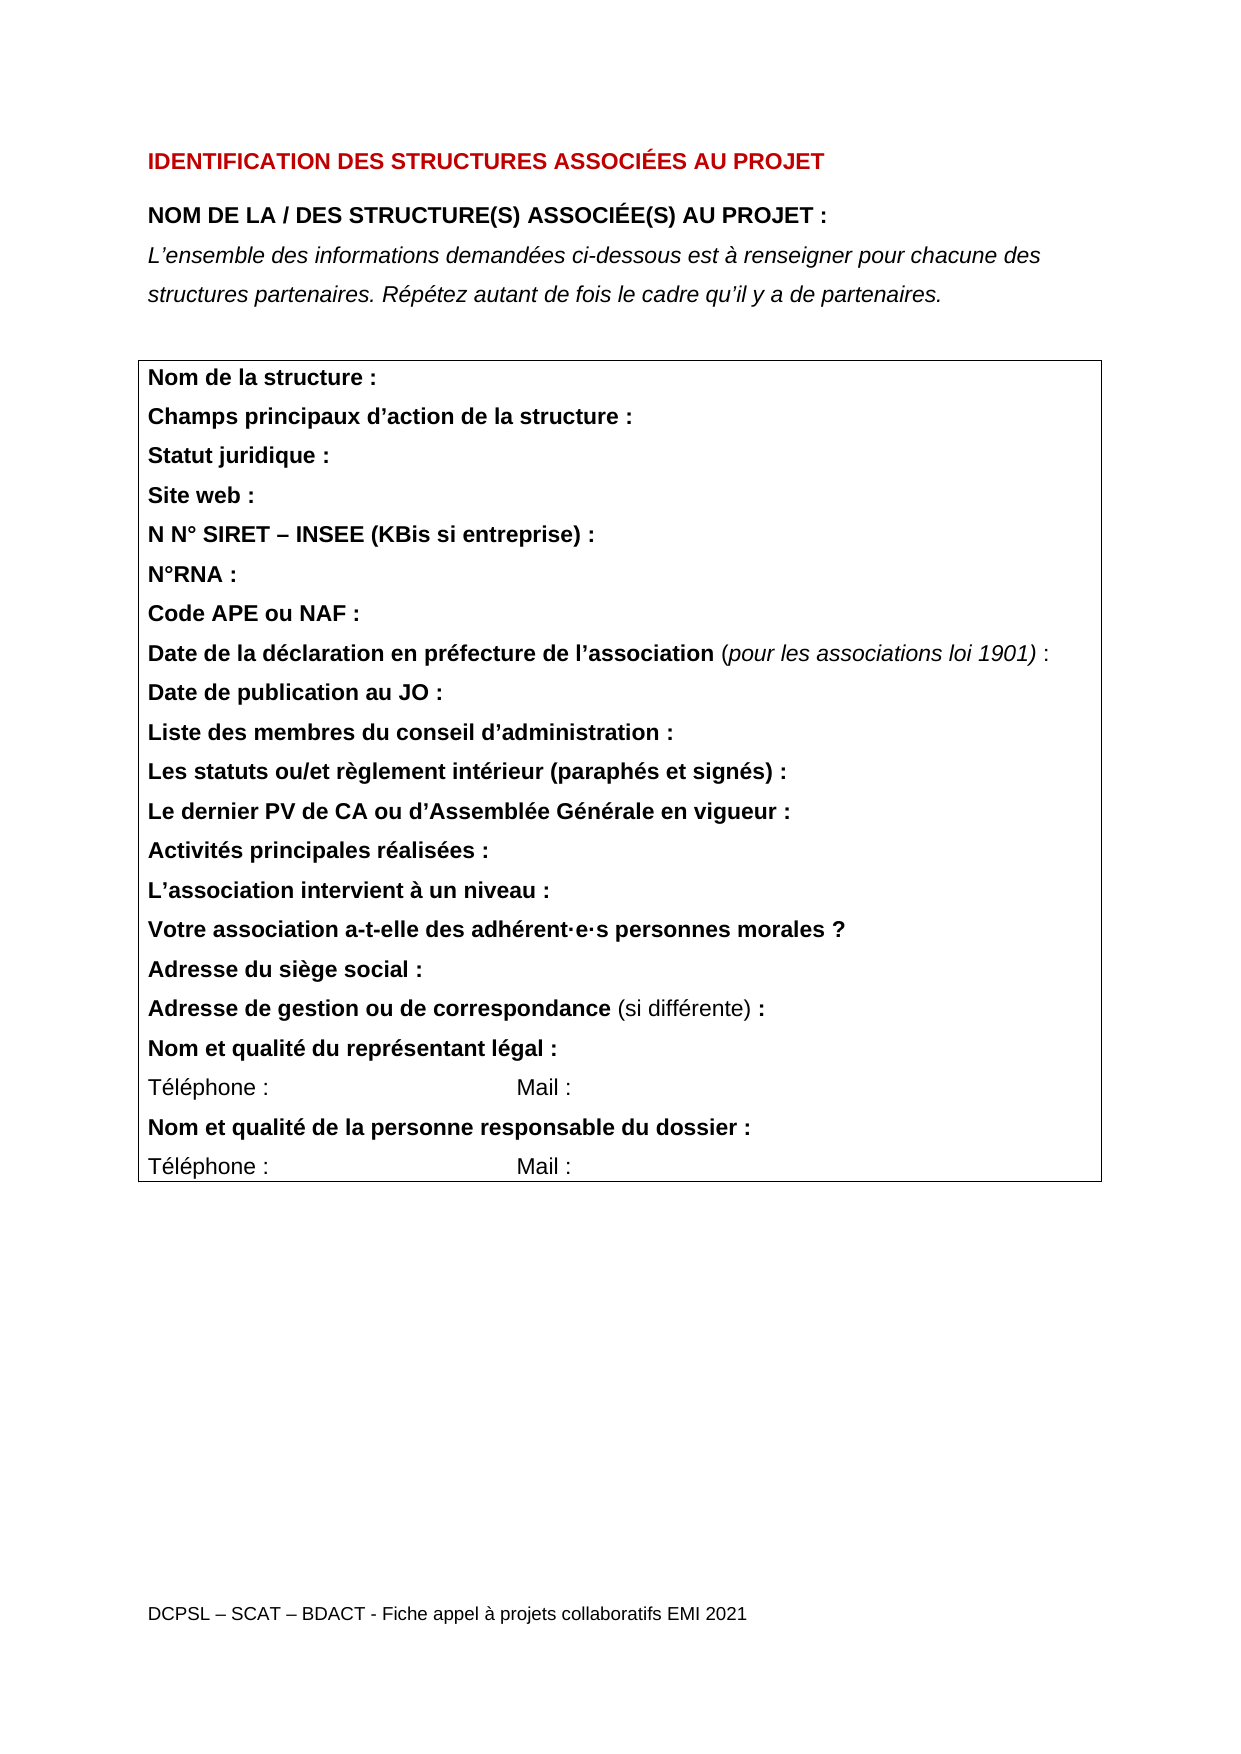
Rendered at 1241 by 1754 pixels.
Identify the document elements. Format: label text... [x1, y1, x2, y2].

text NOM DE LA / DES STRUCTURE(S) ASSOCIÉE(S) AU PROJET : [148, 202, 1093, 229]
text N N° SIRET – INSEE (KBis si entreprise) : [139, 518, 1101, 548]
text IDENTIFICATION DES STRUCTURES ASSOCIÉES AU PROJET [148, 148, 1093, 174]
text Champs principaux d’action de la structure : [139, 400, 1101, 429]
text Nom de la structure : [139, 361, 1101, 390]
text Adresse de gestion ou de correspondance (si différente) : [139, 992, 1101, 1021]
text Votre association a-t-elle des adhérent·e·s personnes morales ? [139, 913, 1101, 942]
text Les statuts ou/et règlement intérieur (paraphés et signés) : [139, 755, 1101, 784]
text Site web : [139, 479, 1101, 508]
text Activités principales réalisées : [139, 834, 1101, 863]
text Statut juridique : [139, 439, 1101, 469]
text Adresse du siège social : [139, 952, 1101, 982]
text Téléphone : Mail : [139, 1150, 1101, 1181]
text Date de la déclaration en préfecture de l’association (pour les associations loi 1901) : [139, 637, 1101, 666]
text Liste des membres du conseil d’administration : [139, 716, 1101, 745]
text L’association intervient à un niveau : [139, 873, 1101, 903]
text Nom et qualité de la personne responsable du dossier : [139, 1110, 1101, 1140]
text Téléphone : Mail : [139, 1071, 1101, 1100]
text Le dernier PV de CA ou d’Assemblée Générale en vigueur : [139, 794, 1101, 824]
text Date de publication au JO : [139, 676, 1101, 706]
text L’ensemble des informations demandées ci-dessous est à renseigner pour chacune des structures partenaires. Répétez autant de fois le cadre qu’il y a de partenaires. [148, 242, 1093, 308]
text Nom et qualité du représentant légal : [139, 1031, 1101, 1061]
text Code APE ou NAF : [139, 597, 1101, 627]
text N°RNA : [139, 558, 1101, 587]
